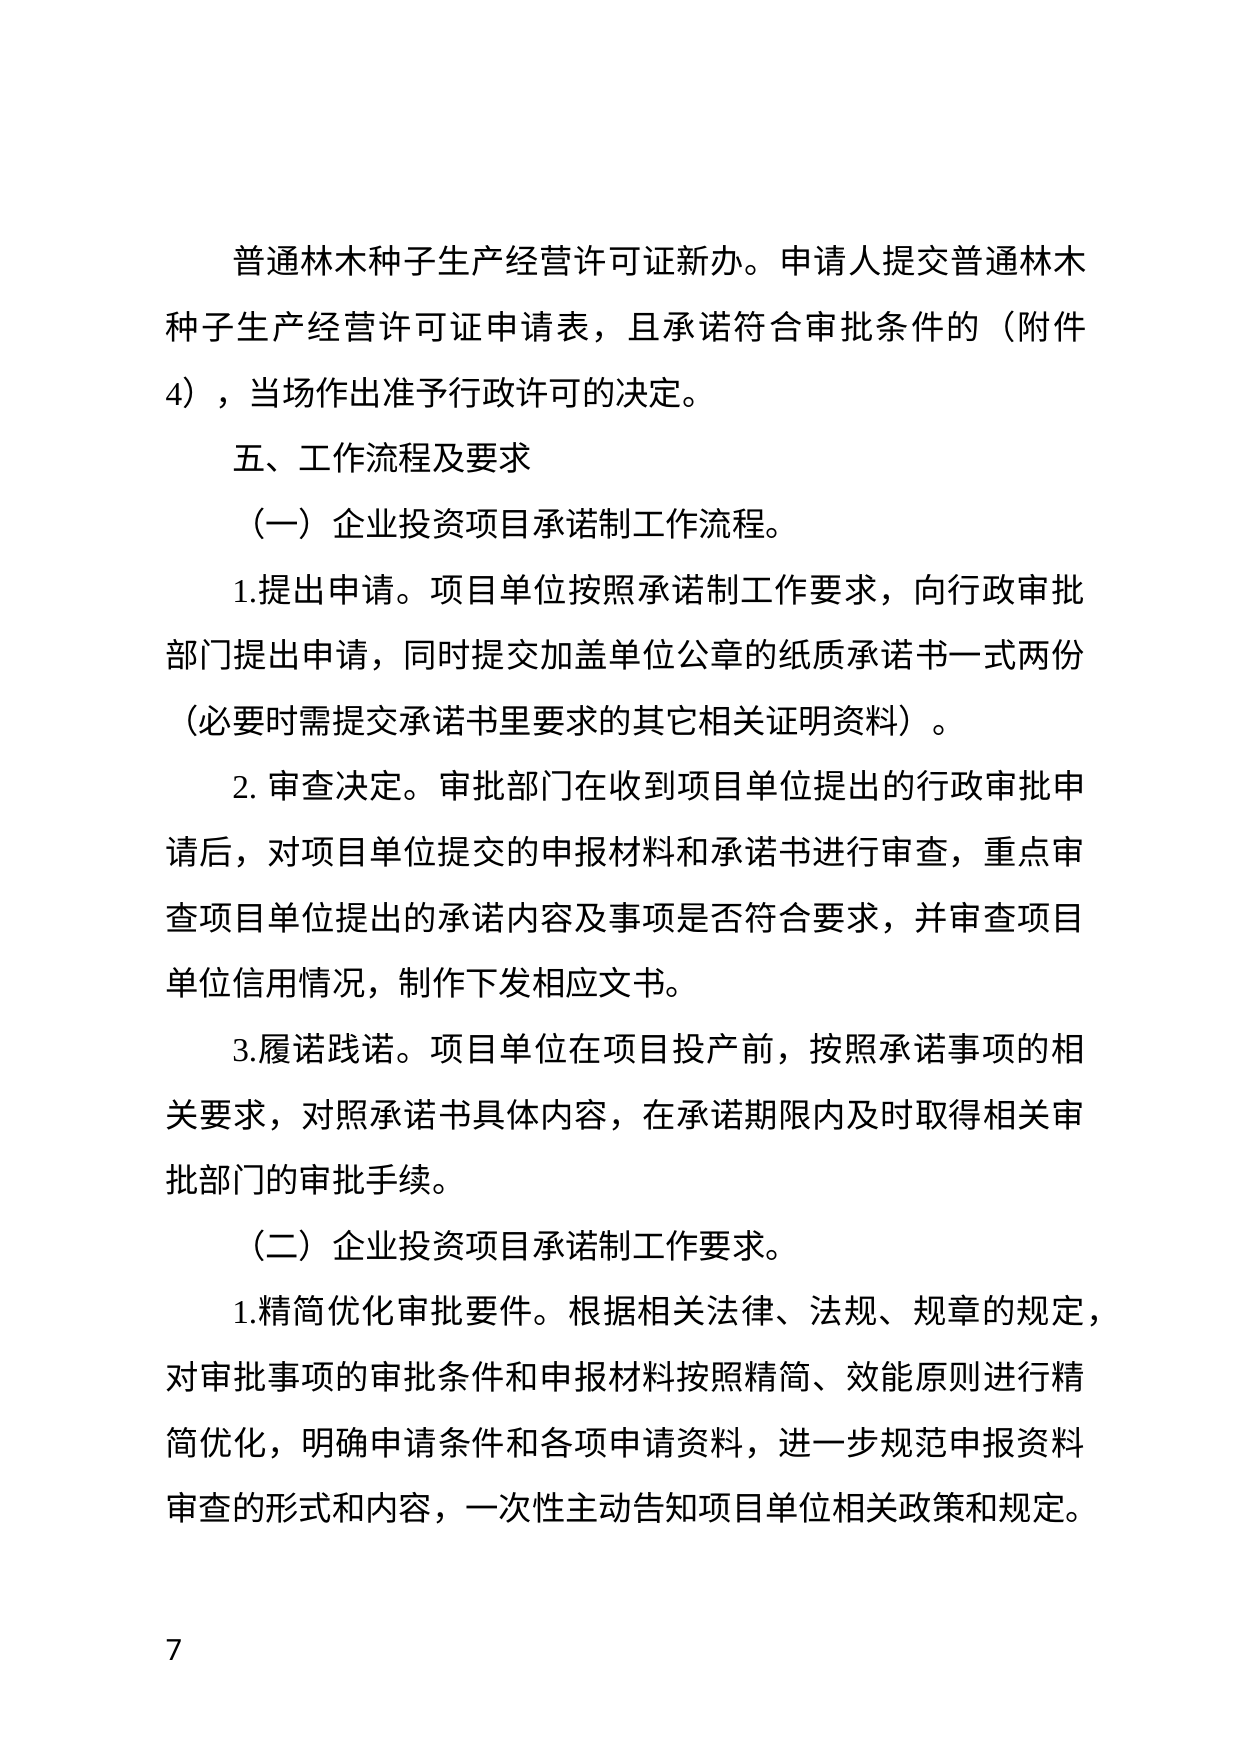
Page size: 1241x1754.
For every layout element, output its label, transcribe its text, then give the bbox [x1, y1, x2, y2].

text 2. 审查决定。审批部门在收到项目单位提出的行政审批申请后，对项目单位提交的申报材料和承诺书进行审查，重点审查项目单位提出的承诺内容及事项是否符合要求，并审查项目单位信用情况，制作下发相应文书。 [165, 752, 1087, 1014]
text （一）企业投资项目承诺制工作流程。 [165, 489, 1087, 555]
text 五、工作流程及要求 [165, 423, 1087, 489]
text 3.履诺践诺。项目单位在项目投产前，按照承诺事项的相关要求，对照承诺书具体内容，在承诺期限内及时取得相关审批部门的审批手续。 [165, 1014, 1087, 1211]
text 1.精简优化审批要件。根据相关法律、法规、规章的规定，对审批事项的审批条件和申报材料按照精简、效能原则进行精简优化，明确申请条件和各项申请资料，进一步规范申报资料审查的形式和内容，一次性主动告知项目单位相关政策和规定。 [165, 1277, 1087, 1539]
text 普通林木种子生产经营许可证新办。申请人提交普通林木种子生产经营许可证申请表，且承诺符合审批条件的（附件4），当场作出准予行政许可的决定。 [165, 227, 1087, 423]
text 1.提出申请。项目单位按照承诺制工作要求，向行政审批部门提出申请，同时提交加盖单位公章的纸质承诺书一式两份（必要时需提交承诺书里要求的其它相关证明资料）。 [165, 555, 1087, 752]
text （二）企业投资项目承诺制工作要求。 [165, 1211, 1087, 1277]
